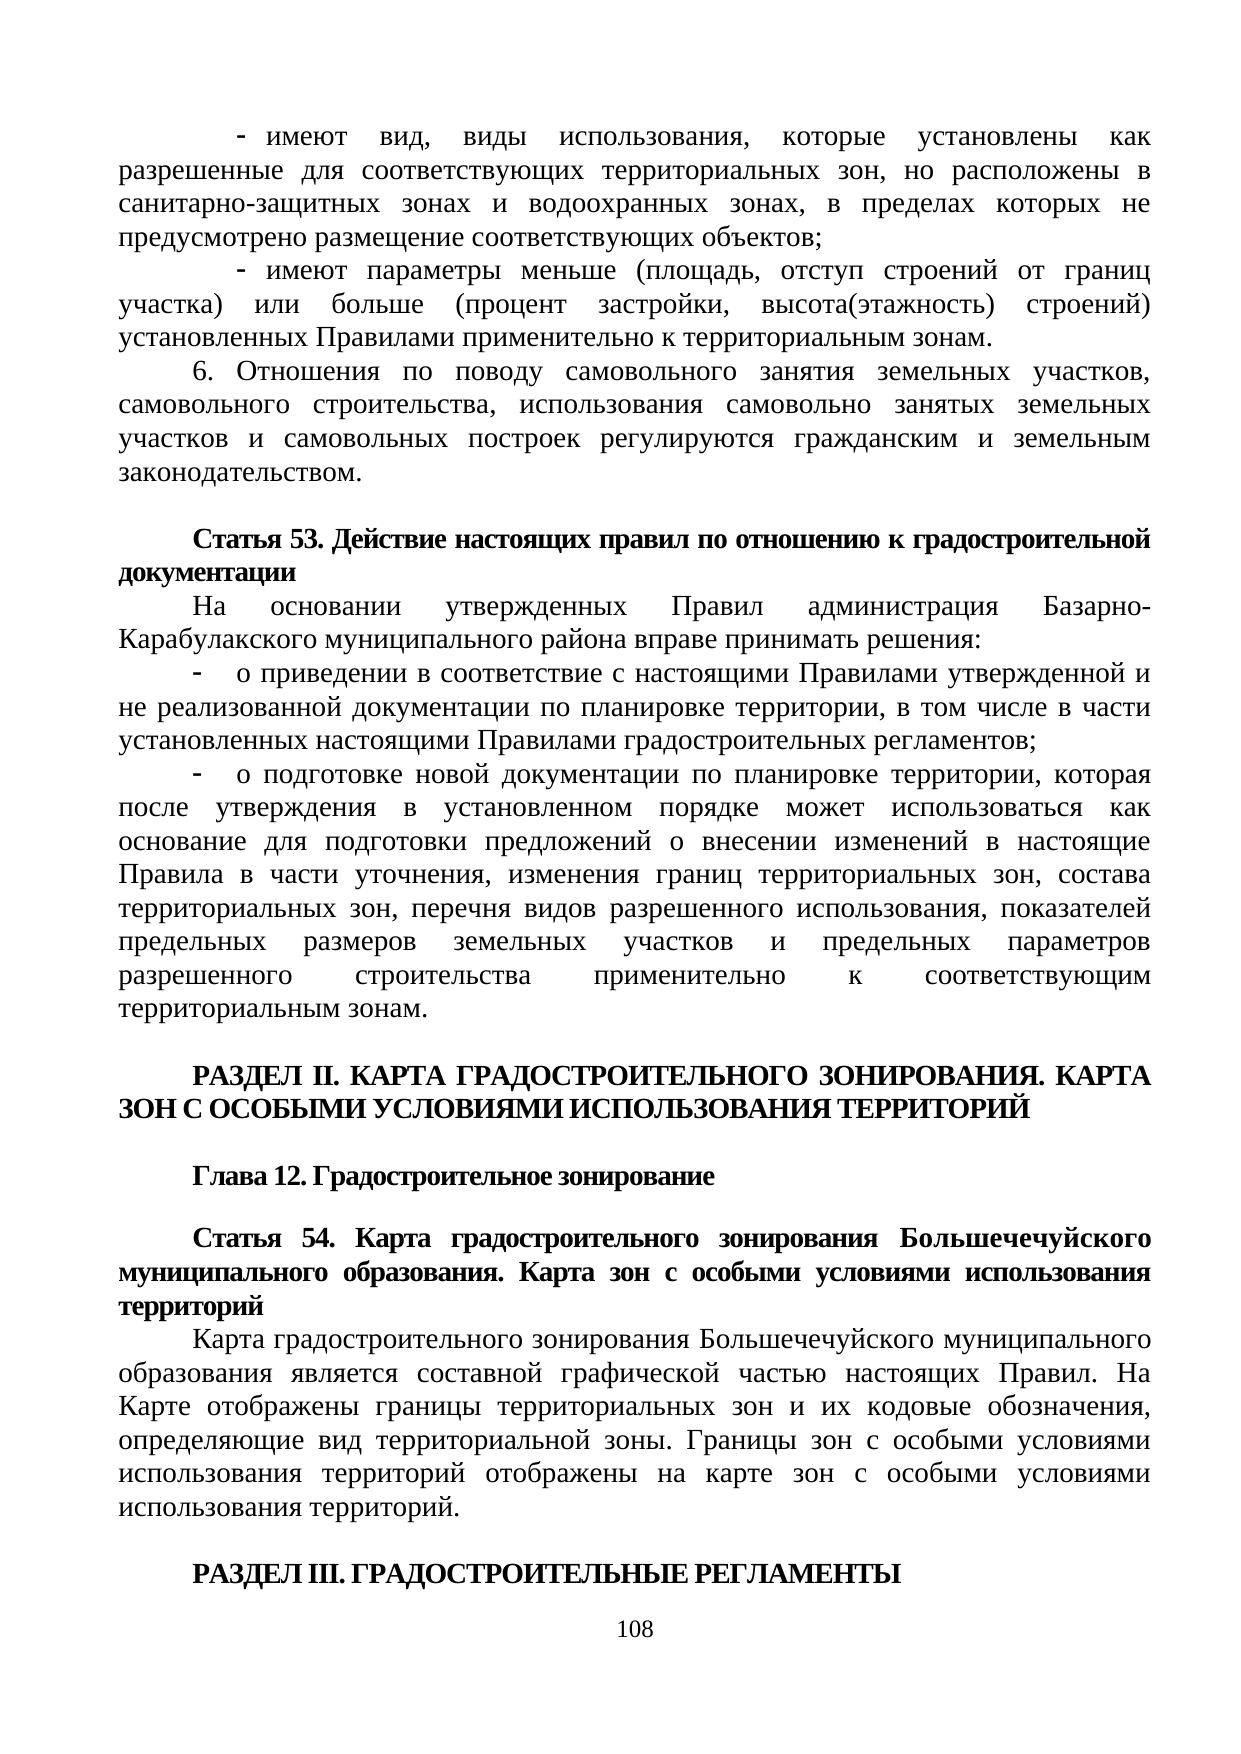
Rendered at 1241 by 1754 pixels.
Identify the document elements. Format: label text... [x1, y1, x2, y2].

list о приведении в соответствие с настоящими Правилами утвержденной и не реализованной документации по планировке территории, в том числе в части установленных настоящими Правилами градостроительных регламентов; [118, 655, 1152, 756]
list имеют вид, виды использования, которые установлены как разрешенные для соответствующих территориальных зон, но расположены в санитарно-защитных зонах и водоохранных зонах, в пределах которых не предусмотрено размещение соответствующих объектов; [118, 118, 1152, 252]
text Карта градостроительного зонирования Большечечуйского муниципального образования является составной графической частью настоящих Правил. На Карте отображены границы территориальных зон и их кодовые обозначения, определяющие вид территориальной зоны. Границы зон с особыми условиями использования территорий отображены на карте зон с особыми условиями использования территорий. [118, 1321, 1152, 1522]
list о подготовке новой документации по планировке территории, которая после утверждения в установленном порядке может использоваться как основание для подготовки предложений о внесении изменений в настоящие Правила в части уточнения, изменения границ территориальных зон, состава территориальных зон, перечня видов разрешенного использования, показателей предельных размеров земельных участков и предельных параметров разрешенного строительства применительно к соответствующим территориальным зонам. [118, 756, 1152, 1024]
list имеют параметры меньше (площадь, отступ строений от границ участка) или больше (процент застройки, высота(этажность) строений) установленных Правилами применительно к территориальным зонам. [118, 252, 1152, 353]
text РАЗДЕЛ III. ГРАДОСТРОИТЕЛЬНЫЕ РЕГЛАМЕНТЫ [118, 1556, 1152, 1589]
text 6. Отношения по поводу самовольного занятия земельных участков, самовольного строительства, использования самовольно занятых земельных участков и самовольных построек регулируются гражданским и земельным законодательством. [118, 353, 1152, 487]
text РАЗДЕЛ II. КАРТА ГРАДОСТРОИТЕЛЬНОГО ЗОНИРОВАНИЯ. КАРТА ЗОН С ОСОБЫМИ УСЛОВИЯМИ ИСПОЛЬЗОВАНИЯ ТЕРРИТОРИЙ [118, 1058, 1152, 1125]
subtitle Глава 12. Градостроительное зонирование [118, 1158, 1152, 1192]
text Статья 54. Карта градостроительного зонирования Большечечуйского муниципального образования. Карта зон с особыми условиями использования территорий [118, 1221, 1152, 1321]
text На основании утвержденных Правил администрация Базарно-Карабулакского муниципального района вправе принимать решения: [118, 588, 1152, 655]
list Статья 53. Действие настоящих правил по отношению к градостроительной документации [118, 521, 1152, 588]
